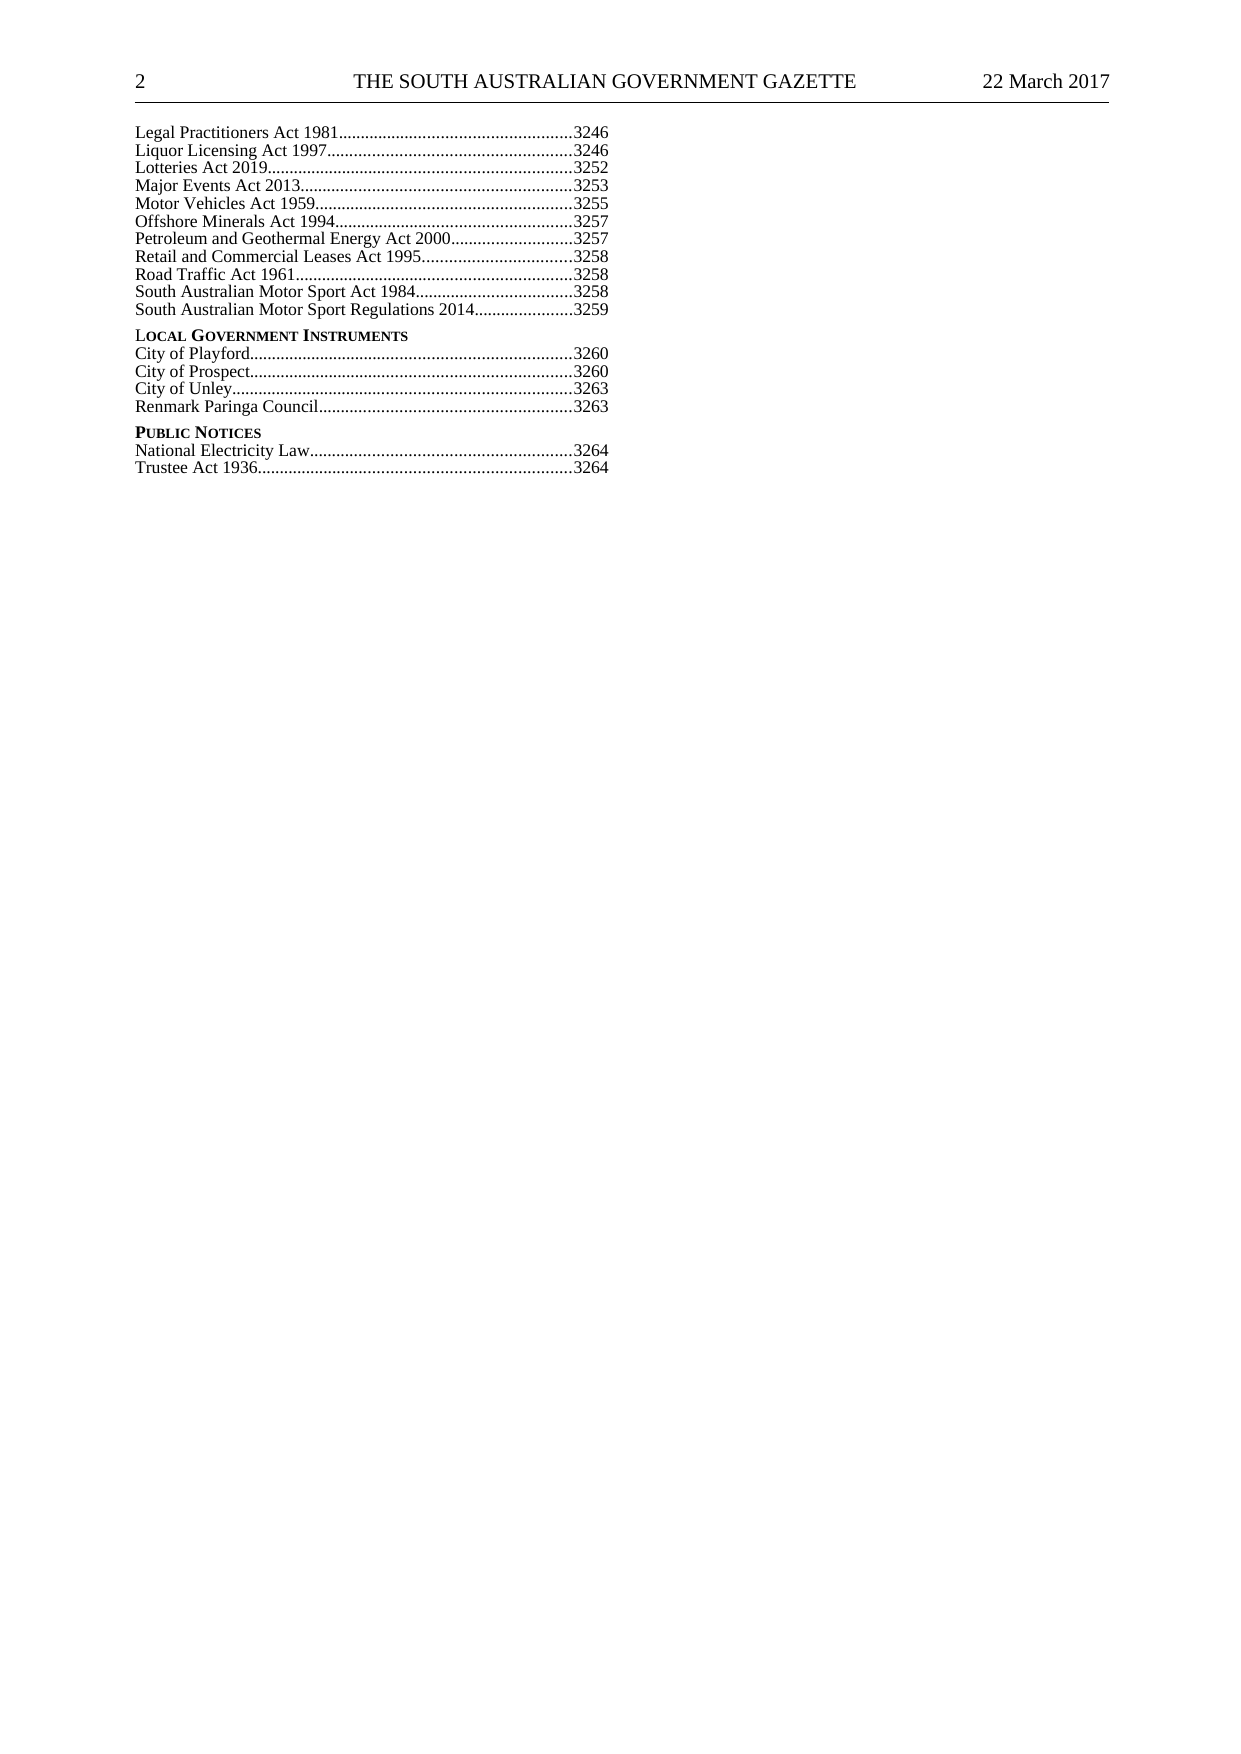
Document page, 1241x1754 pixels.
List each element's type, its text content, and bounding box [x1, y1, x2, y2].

text Liquor Licensing Act 1997 3246 [135, 142, 1109, 160]
text Local Government Instruments [135, 327, 1109, 345]
text National Electricity Law 3264 [135, 442, 1109, 460]
text City of Playford 3260 [135, 345, 1109, 363]
text Trustee Act 1936 3264 [135, 460, 1109, 477]
text Retail and Commercial Leases Act 1995 3258 [135, 248, 1109, 266]
text Lotteries Act 2019 3252 [135, 160, 1109, 177]
text Petroleum and Geothermal Energy Act 2000 3257 [135, 231, 1109, 248]
text Motor Vehicles Act 1959 3255 [135, 195, 1109, 213]
text Offshore Minerals Act 1994 3257 [135, 213, 1109, 231]
text City of Prospect 3260 [135, 363, 1109, 381]
text Major Events Act 2013 3253 [135, 177, 1109, 195]
text Public Notices [135, 424, 1109, 442]
text Renmark Paringa Council 3263 [135, 398, 1109, 416]
text City of Unley 3263 [135, 381, 1109, 398]
text South Australian Motor Sport Act 1984 3258 [135, 284, 1109, 301]
text South Australian Motor Sport Regulations 2014 3259 [135, 301, 1109, 319]
text Legal Practitioners Act 1981 3246 [135, 124, 1109, 142]
text Road Traffic Act 1961 3258 [135, 266, 1109, 284]
